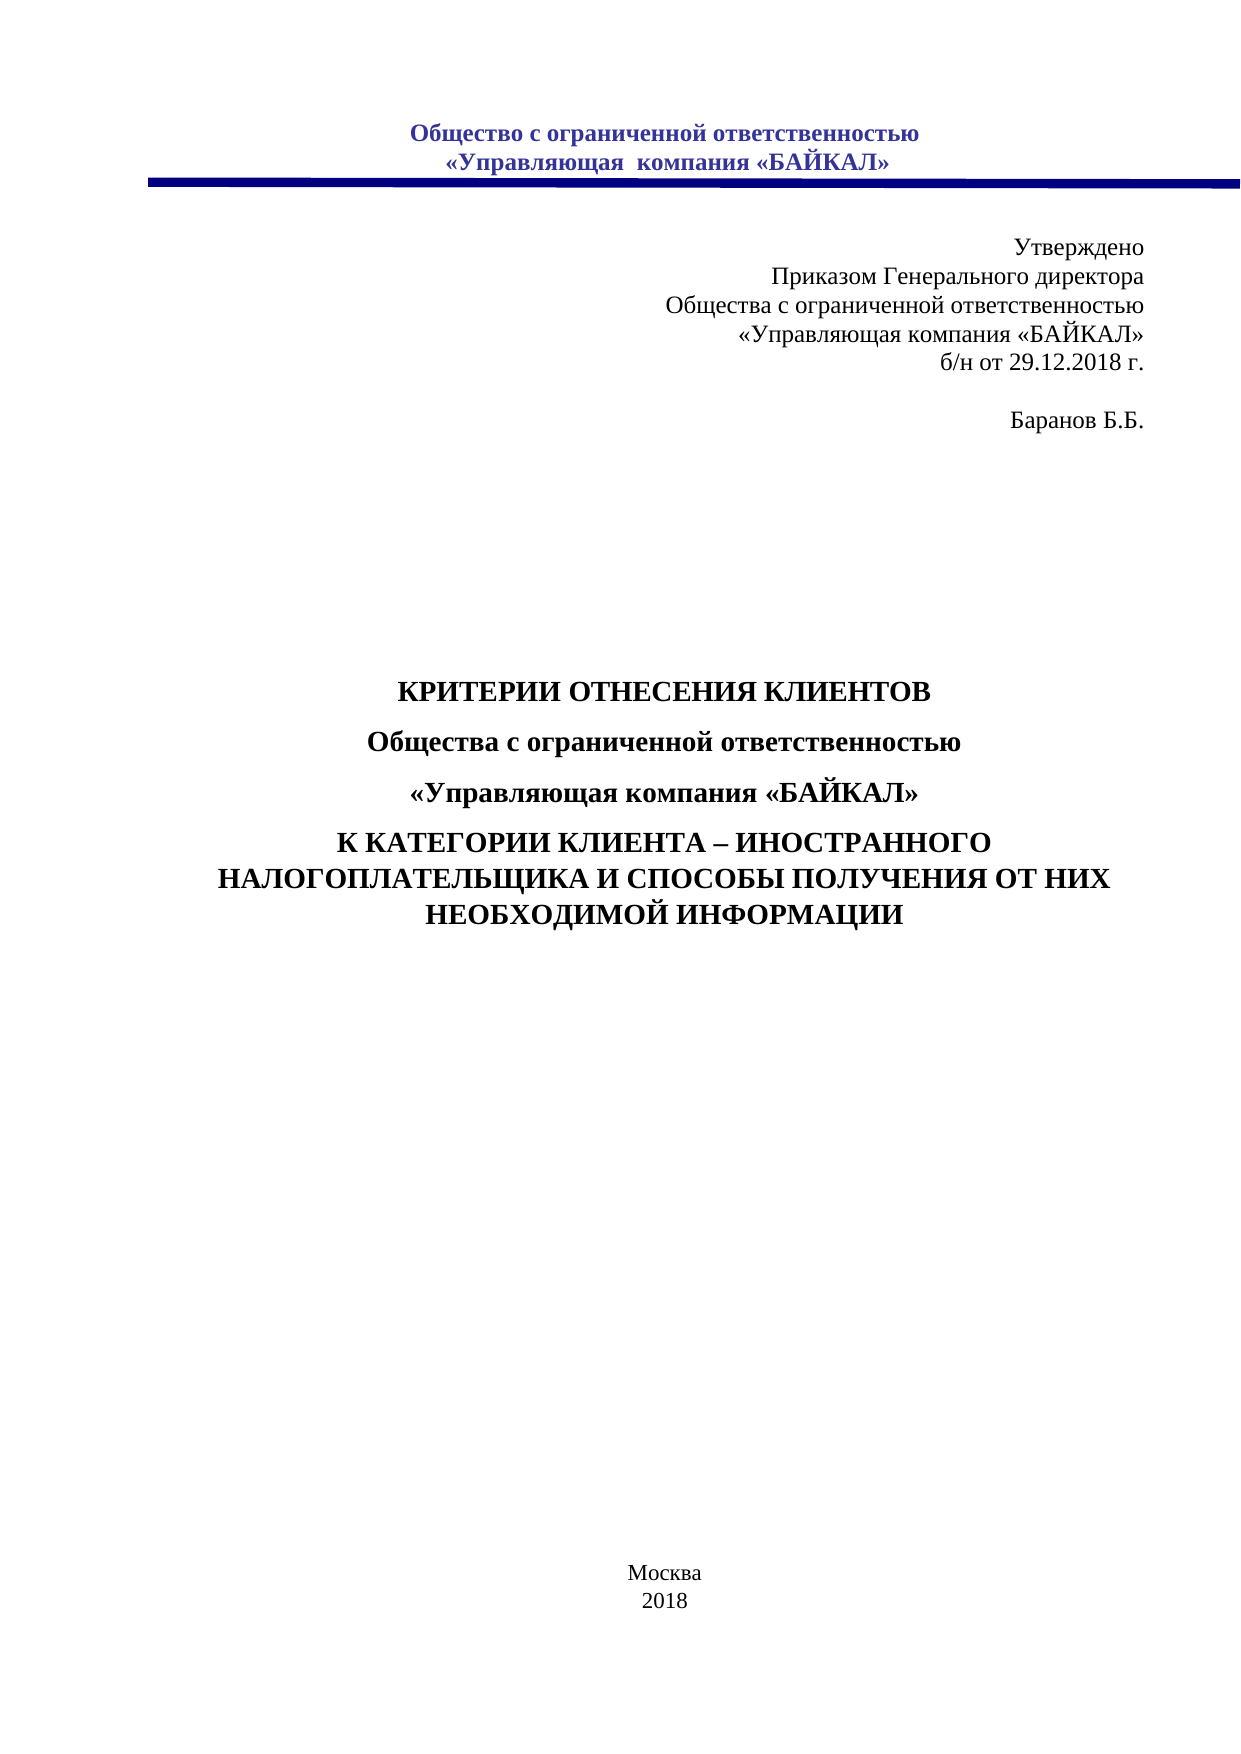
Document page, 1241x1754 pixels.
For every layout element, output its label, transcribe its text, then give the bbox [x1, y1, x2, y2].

text «Управляющая компания «БАЙКАЛ» [177, 319, 1144, 347]
text б/н от 29.12.2018 г. [177, 347, 1144, 376]
text КРИТЕРИИ ОТНЕСЕНИЯ КЛИЕНТОВ [177, 674, 1152, 708]
text Приказом Генерального директора [177, 261, 1144, 290]
text Общества с ограниченной ответственностью [177, 290, 1144, 319]
text Общества с ограниченной ответственностью [177, 724, 1152, 758]
text Общество с ограниченной ответственностью [177, 118, 1152, 147]
text «Управляющая компания «БАЙКАЛ» [177, 775, 1152, 808]
text «Управляющая компания «БАЙКАЛ» [177, 147, 1152, 176]
list Москва [177, 1559, 1152, 1585]
text Баранов Б.Б. [177, 405, 1144, 434]
list 2018 [177, 1587, 1152, 1614]
text Утверждено [177, 232, 1144, 261]
list К КАТЕГОРИИ КЛИЕНТА – ИНОСТРАННОГО НАЛОГОПЛАТЕЛЬЩИКА И СПОСОБЫ ПОЛУЧЕНИЯ ОТ НИХ НЕОБХОДИМОЙ ИНФОРМАЦИИ [177, 825, 1152, 931]
